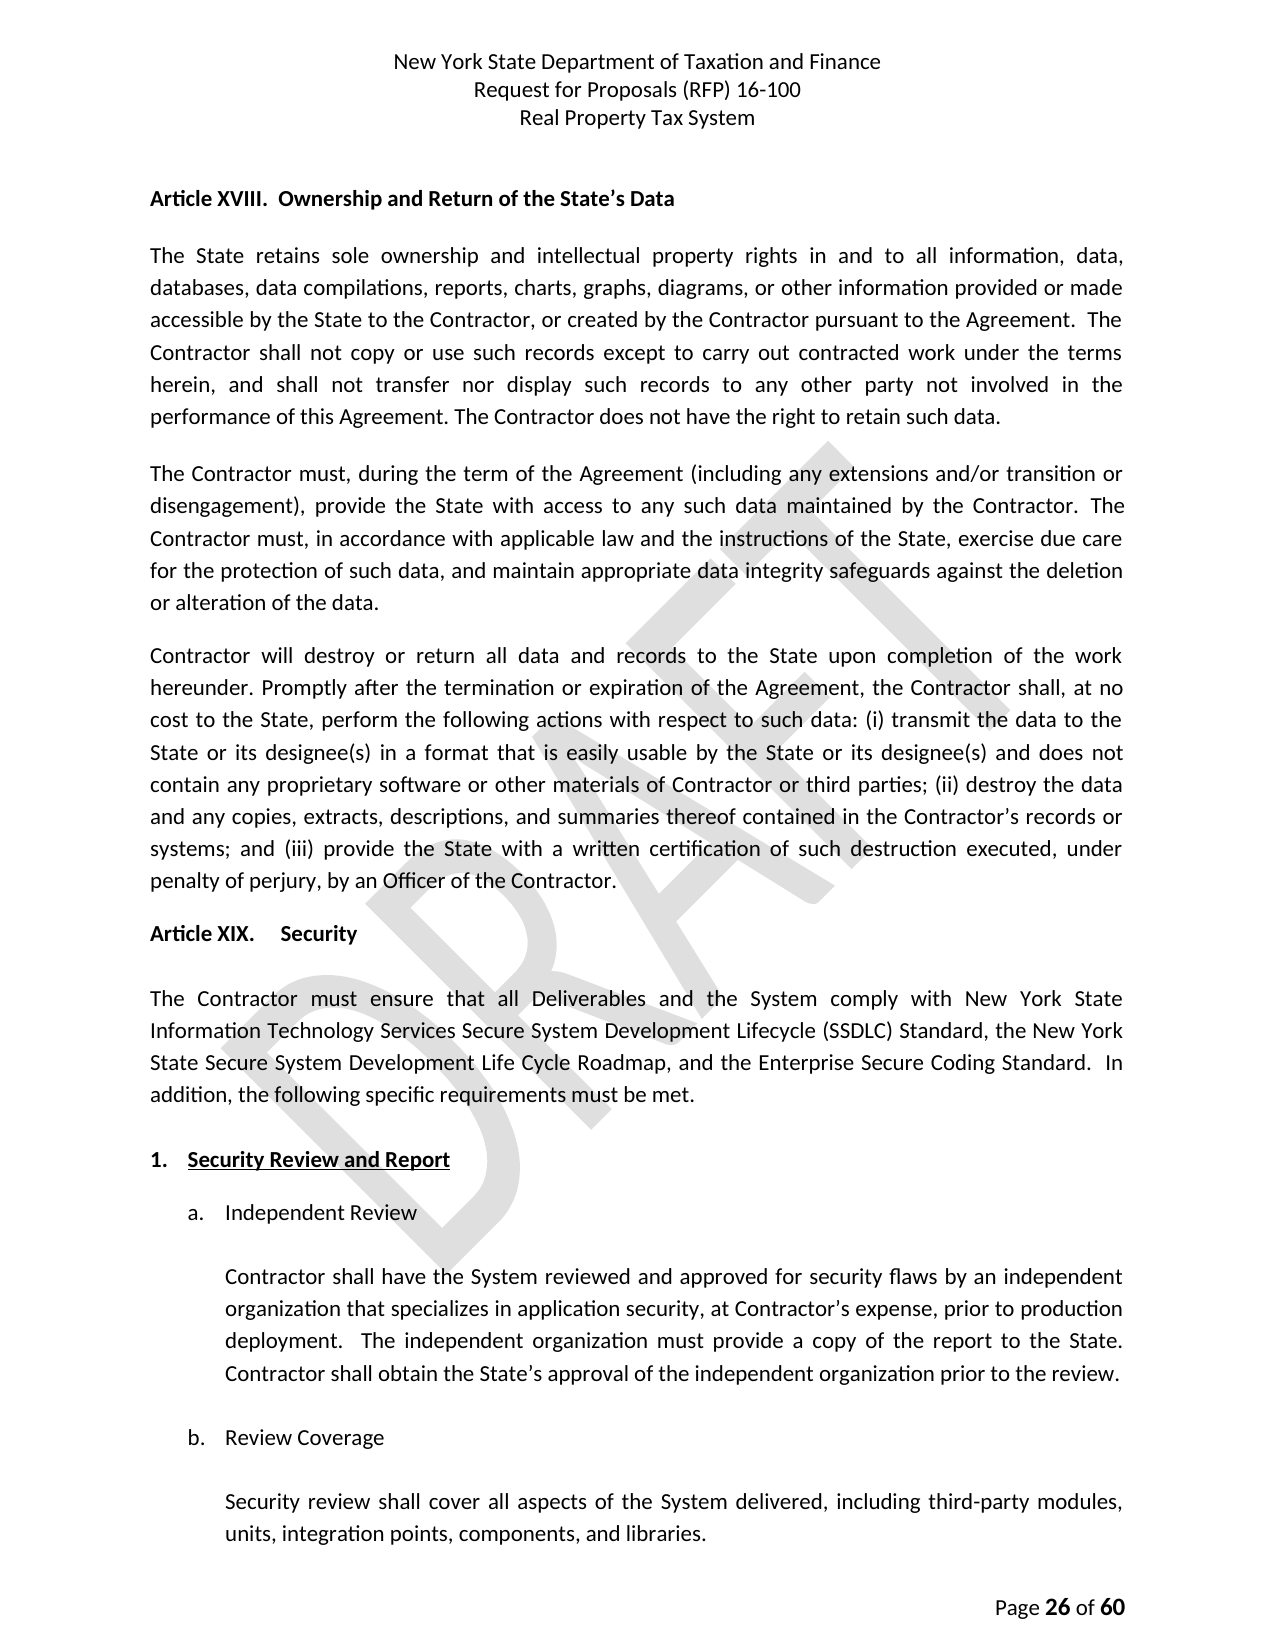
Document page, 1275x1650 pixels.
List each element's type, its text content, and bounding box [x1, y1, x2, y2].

list Independent Review [187, 1198, 1125, 1226]
text The State retains sole ownership and intellectual property rights in and to all information, data, databases, data compilations, reports, charts, graphs, diagrams, or other information provided or made accessible by the State to the Contractor, or created by the Contractor pursuant to the Agreement. The Contractor shall not copy or use such records except to carry out contracted work under the terms herein, and shall not transfer nor display such records to any other party not involved in the performance of this Agreement. The Contractor does not have the right to retain such data. [150, 241, 1125, 430]
list The Contractor must ensure that all Deliverables and the System comply with New York State Information Technology Services Secure System Development Lifecycle (SSDLC) Standard, the New York State Secure System Development Life Cycle Roadmap, and the Enterprise Secure Coding Standard. In addition, the following specific requirements must be met. [150, 984, 1125, 1108]
list Security Review and Report [150, 1145, 1125, 1173]
list Review Coverage [187, 1423, 1125, 1451]
text Contractor shall have the System reviewed and approved for security flaws by an independent organization that specializes in application security, at Contractor’s expense, prior to production deployment. The independent organization must provide a copy of the report to the State. Contractor shall obtain the State’s approval of the independent organization prior to the review. [225, 1262, 1125, 1387]
text Article XIX. Security [150, 919, 1125, 947]
text Article XVIII. Ownership and Return of the State’s Data [150, 184, 1125, 212]
text Contractor will destroy or return all data and records to the State upon completion of the work hereunder. Promptly after the termination or expiration of the Agreement, the Contractor shall, at no cost to the State, perform the following actions with respect to such data: (i) transmit the data to the State or its designee(s) in a format that is easily usable by the State or its designee(s) and does not contain any proprietary software or other materials of Contractor or third parties; (ii) destroy the data and any copies, extracts, descriptions, and summaries thereof contained in the Contractor’s records or systems; and (iii) provide the State with a written certification of such destruction executed, under penalty of perjury, by an Officer of the Contractor. [150, 641, 1125, 894]
text Security review shall cover all aspects of the System delivered, including third-party modules, units, integration points, components, and libraries. [225, 1487, 1125, 1548]
text The Contractor must, during the term of the Agreement (including any extensions and/or transition or disengagement), provide the State with access to any such data maintained by the Contractor. The Contractor must, in accordance with applicable law and the instructions of the State, exercise due care for the protection of such data, and maintain appropriate data integrity safeguards against the deletion or alteration of the data. [150, 459, 1125, 616]
